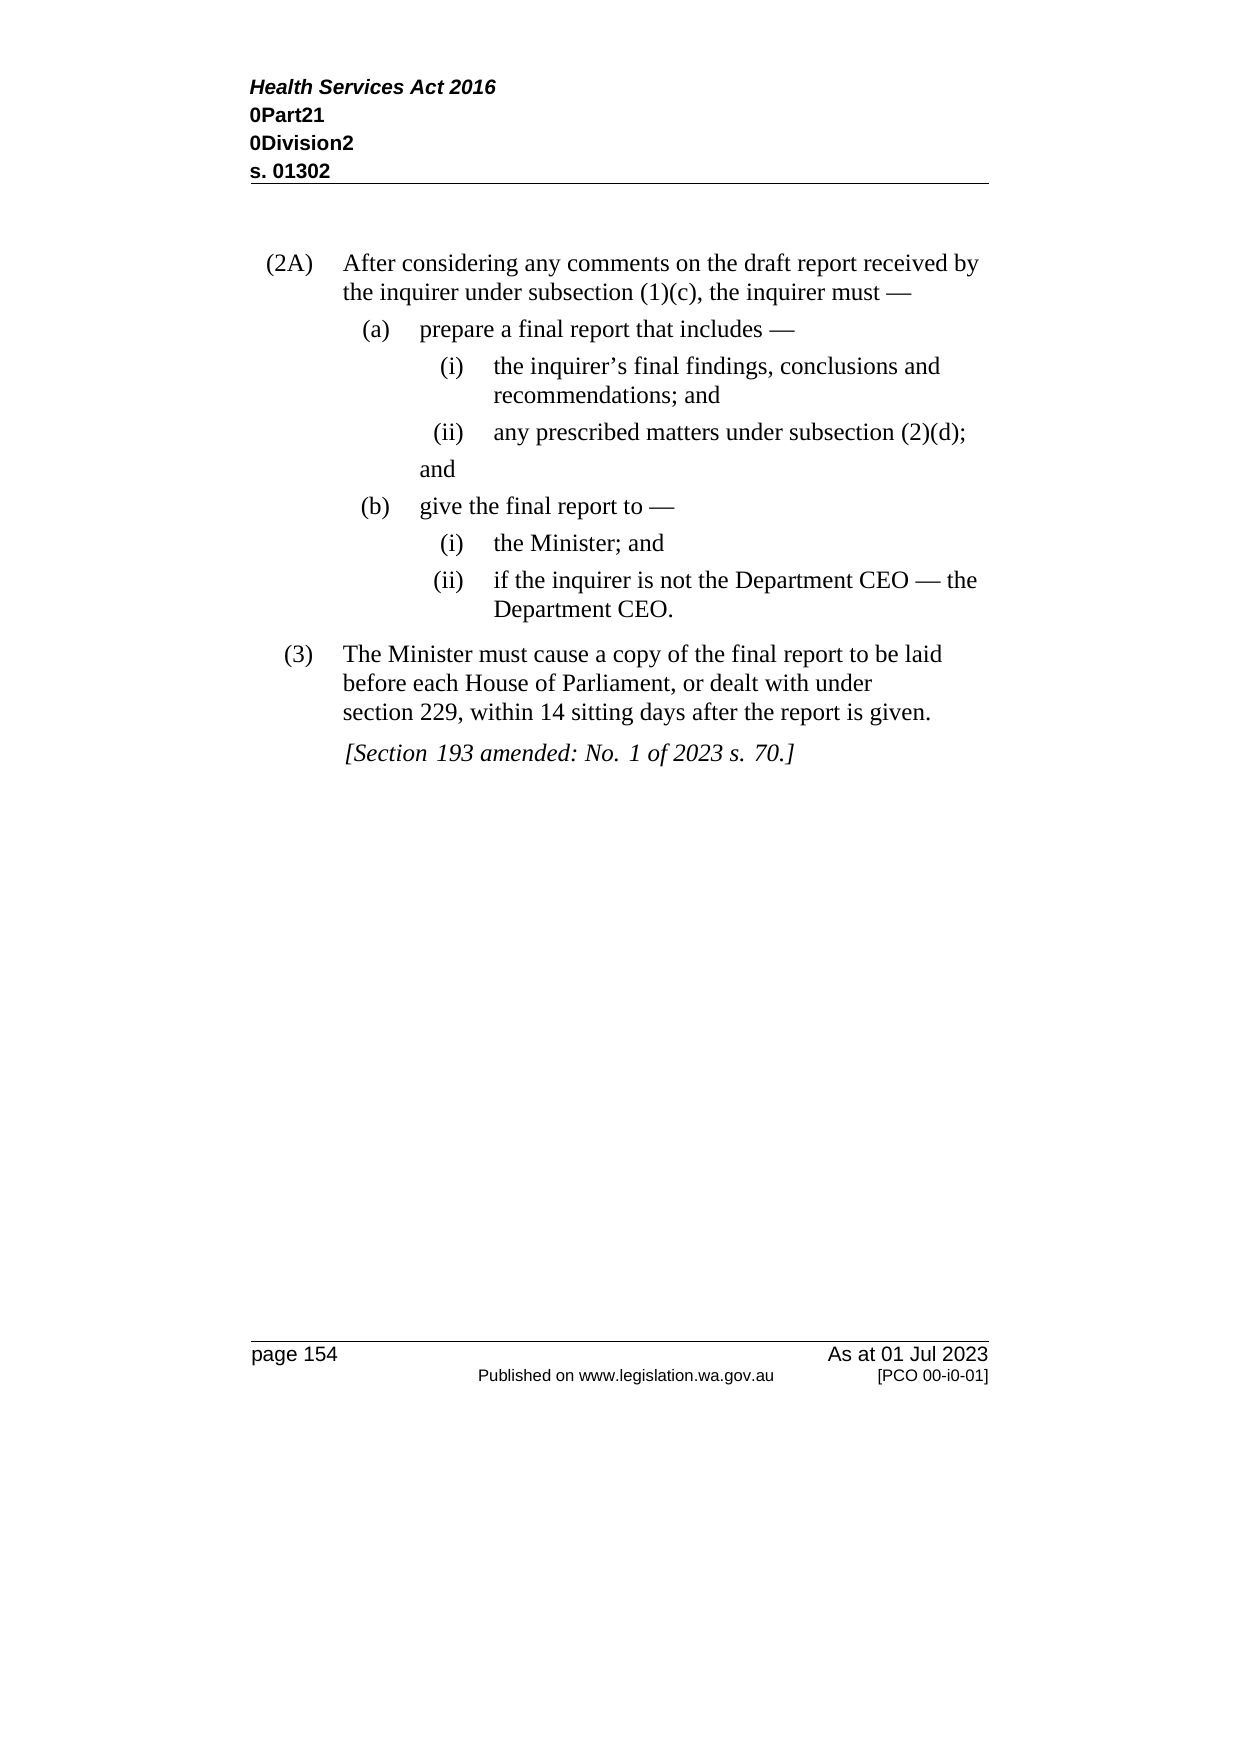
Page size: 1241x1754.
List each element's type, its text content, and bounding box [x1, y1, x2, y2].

text (ii) any prescribed matters under subsection (2)(d); [251, 417, 989, 446]
text (i) the inquirer’s final findings, conclusions and recommendations; and [251, 351, 989, 408]
text (2A) After considering any comments on the draft report received by the inquirer under subsection (1)(c), the inquirer must — [251, 248, 989, 306]
text (a) prepare a final report that includes — [251, 314, 989, 343]
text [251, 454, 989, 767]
